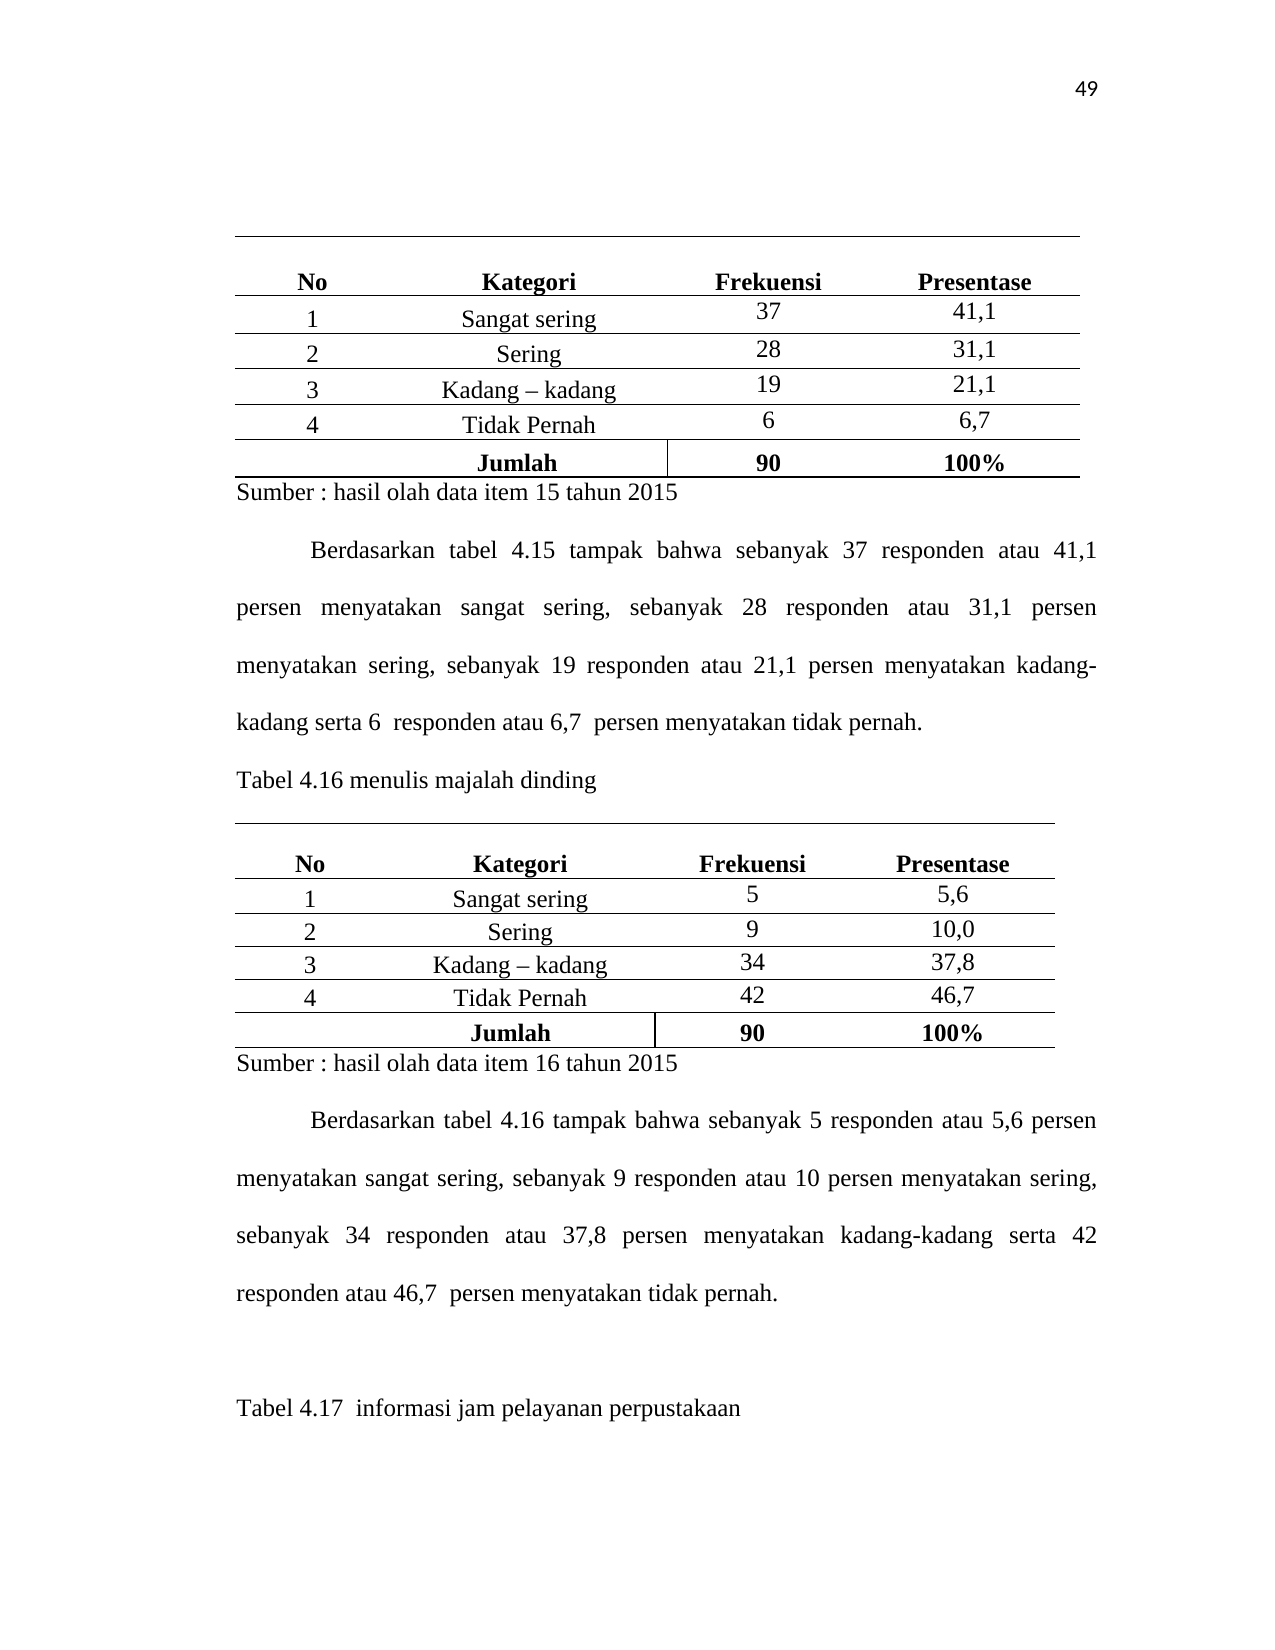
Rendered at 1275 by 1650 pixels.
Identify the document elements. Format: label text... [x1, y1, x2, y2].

table_cell 1 [235, 879, 385, 913]
list Berdasarkan tabel 4.16 tampak bahwa sebanyak 5 responden atau 5,6 persen menyatakan sangat sering, sebanyak 9 responden atau 10 persen menyatakan sering, sebanyak 34 responden atau 37,8 persen menyatakan kadang-kadang serta 42 responden atau 46,7 persen menyatakan tidak pernah. [236, 1106, 1098, 1307]
table_cell 6,7 [869, 405, 1080, 439]
text Sumber : hasil olah data item 16 tahun 2015 [236, 1048, 1098, 1077]
table_cell 37 [668, 296, 869, 333]
table_cell 10,0 [850, 914, 1055, 946]
text Tabel 4.16 menulis majalah dinding [236, 765, 1098, 794]
table_cell 4 [235, 980, 385, 1012]
table_cell 2 [235, 914, 385, 946]
table_cell Jumlah [235, 1013, 654, 1047]
table_cell Tidak Pernah [390, 405, 668, 439]
table_cell Kadang – kadang [385, 947, 655, 979]
table_cell 46,7 [850, 980, 1055, 1012]
table_cell 90 [656, 1013, 850, 1047]
table_cell 2 [235, 334, 390, 368]
table_cell Sangat sering [390, 296, 668, 333]
table_cell 28 [668, 334, 869, 368]
table_cell Sangat sering [385, 879, 655, 913]
table_cell 34 [655, 947, 850, 979]
table_cell Sering [385, 914, 655, 946]
table_cell 31,1 [869, 334, 1080, 368]
text Sumber : hasil olah data item 15 tahun 2015 [236, 477, 1098, 506]
table_cell Jumlah [235, 440, 667, 476]
table_cell 19 [668, 369, 869, 404]
table_cell 9 [655, 914, 850, 946]
list Berdasarkan tabel 4.15 tampak bahwa sebanyak 37 responden atau 41,1 persen menyatakan sangat sering, sebanyak 28 responden atau 31,1 persen menyatakan sering, sebanyak 19 responden atau 21,1 persen menyatakan kadang-kadang serta 6 responden atau 6,7 persen menyatakan tidak pernah. [236, 535, 1098, 736]
table_cell 4 [235, 405, 390, 439]
table_header Presentase [869, 237, 1080, 295]
table_header Kategori [390, 237, 668, 295]
text Tabel 4.17 informasi jam pelayanan perpustakaan [236, 1393, 1098, 1422]
table_cell Sering [390, 334, 668, 368]
table_cell 6 [668, 405, 869, 439]
table_cell 100% [869, 440, 1080, 476]
table_header No [235, 824, 385, 878]
table_cell 42 [655, 980, 850, 1012]
table_cell Kadang – kadang [390, 369, 668, 404]
table_cell 1 [235, 296, 390, 333]
table_cell 21,1 [869, 369, 1080, 404]
table_cell 37,8 [850, 947, 1055, 979]
table_cell 3 [235, 947, 385, 979]
table_cell 5,6 [850, 879, 1055, 913]
table_cell Tidak Pernah [385, 980, 655, 1012]
table_cell 100% [850, 1013, 1055, 1047]
table_header Frekuensi [655, 824, 850, 878]
table_cell 90 [668, 440, 869, 476]
table_header Kategori [385, 824, 655, 878]
table_cell 5 [655, 879, 850, 913]
table_header No [235, 237, 390, 295]
table_header Presentase [850, 824, 1055, 878]
table_cell 41,1 [869, 296, 1080, 333]
table_cell 3 [235, 369, 390, 404]
table_header Frekuensi [668, 237, 869, 295]
